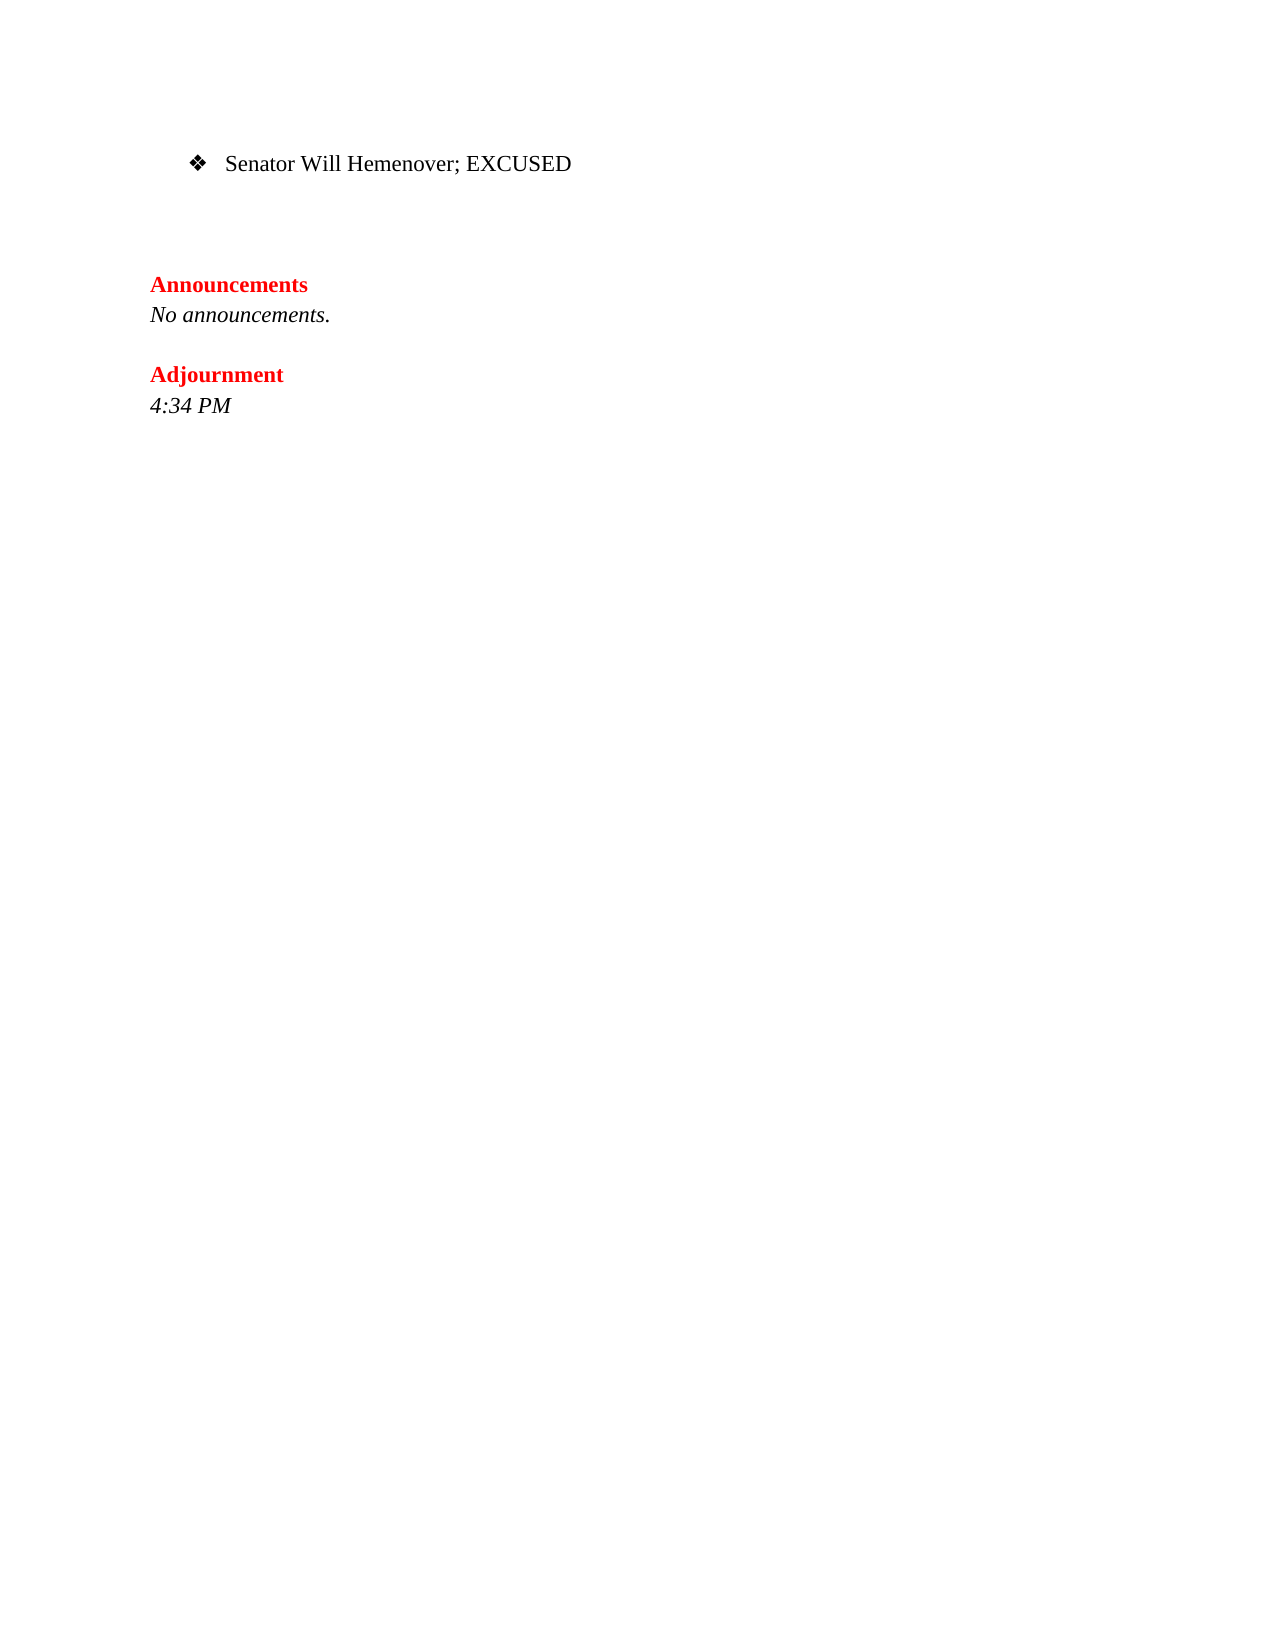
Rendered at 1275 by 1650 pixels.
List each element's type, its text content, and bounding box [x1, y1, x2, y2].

list Senator Will Hemenover; EXCUSED [187, 150, 1125, 207]
text No announcements. [150, 301, 1125, 358]
text 4:34 PM [150, 392, 1125, 418]
text Announcements [150, 271, 1125, 297]
text Adjournment [150, 361, 1125, 388]
